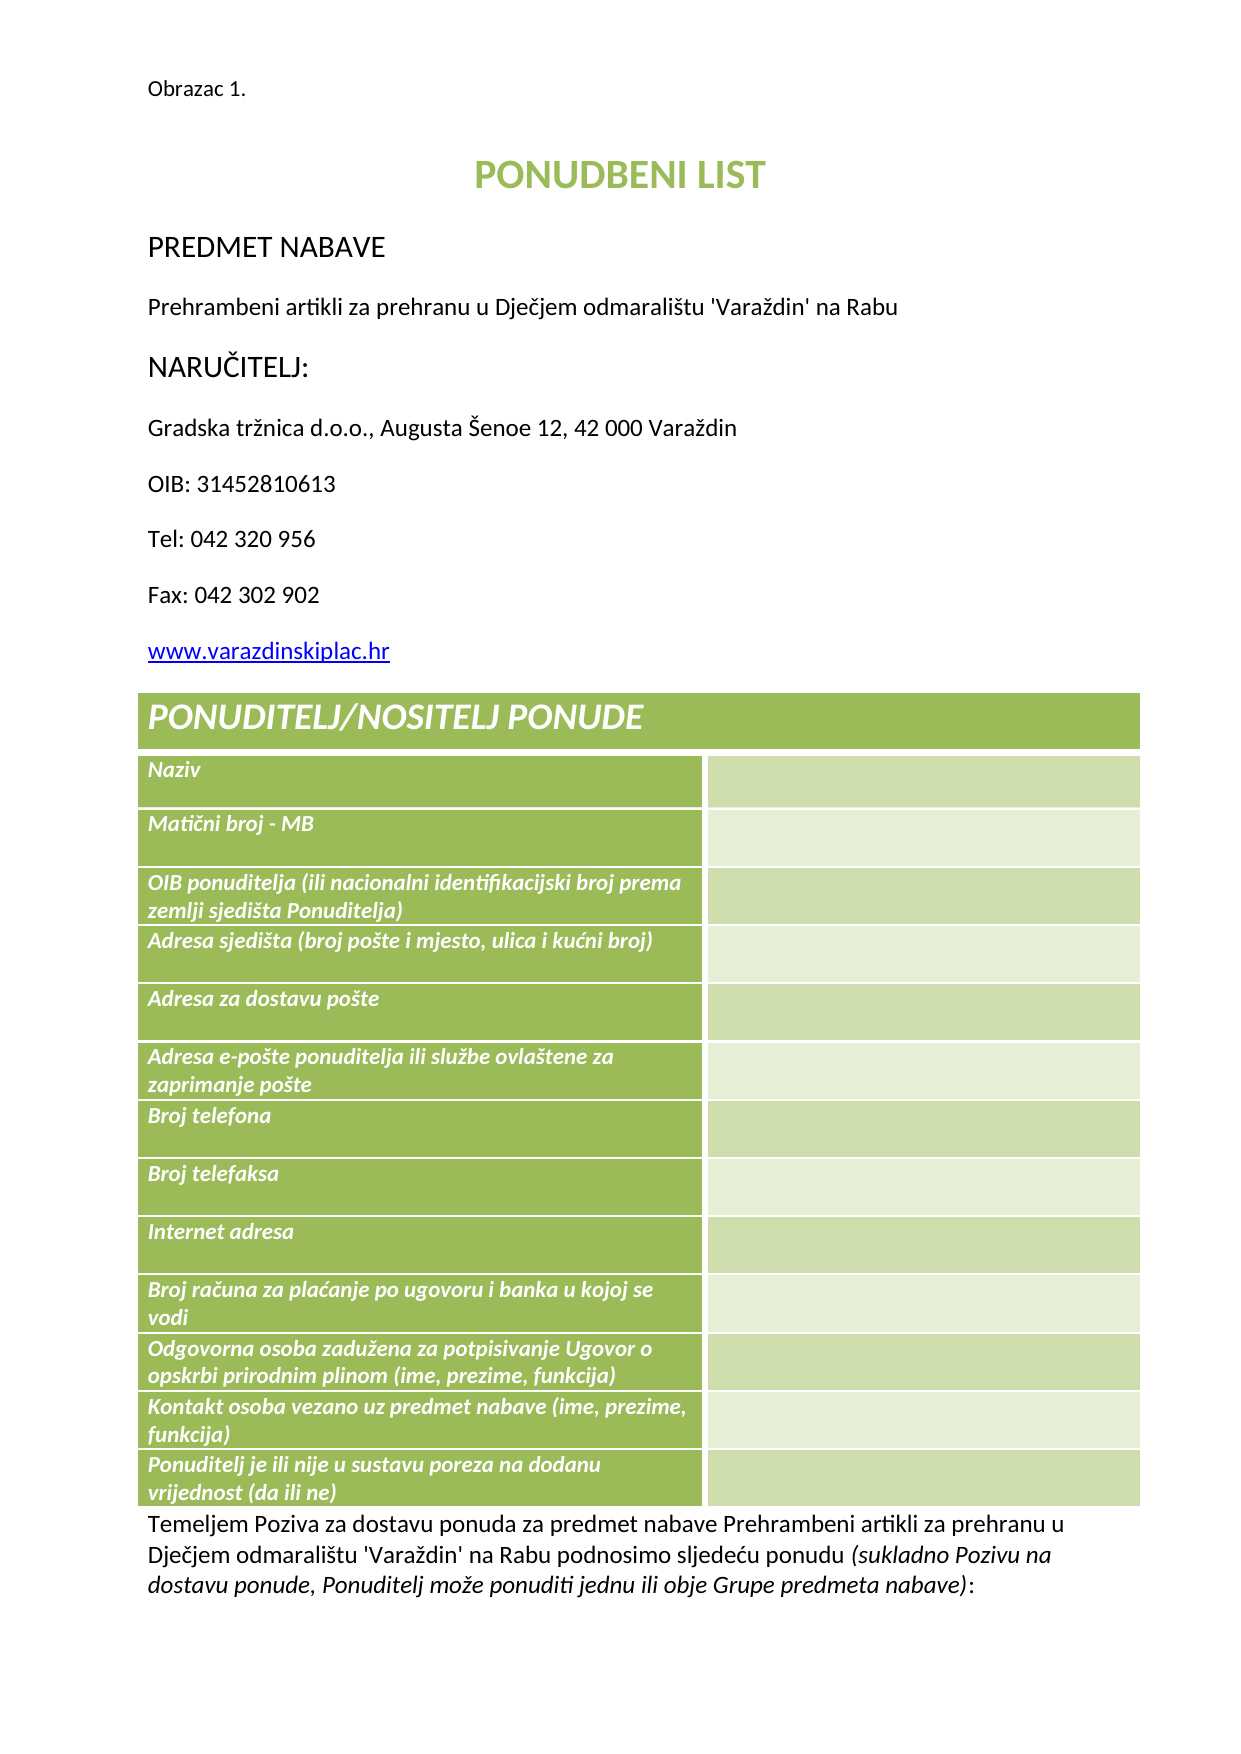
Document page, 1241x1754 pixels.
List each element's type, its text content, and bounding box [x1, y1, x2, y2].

table_cell Ponuditelj je ili nije u sustavu poreza na dodanu vrijednost (da ili ne) [138, 1450, 702, 1506]
table_cell OIB ponuditelja (ili nacionalni identifikacijski broj prema zemlji sjedišta Ponuditelja) [138, 868, 702, 924]
table_cell [708, 1217, 1140, 1273]
text www.varazdinskiplac.hr [148, 635, 1093, 666]
text PREDMET NABAVE [148, 227, 1093, 265]
table_cell Adresa e-pošte ponuditelja ili službe ovlaštene za zaprimanje pošte [138, 1043, 702, 1099]
text Tel: 042 320 956 [148, 523, 1093, 554]
text Temeljem Poziva za dostavu ponuda za predmet nabave Prehrambeni artikli za prehranu u Dječjem odmaralištu 'Varaždin' na Rabu podnosimo sljedeću ponudu (sukladno Pozivu na dostavu ponude, Ponuditelj može ponuditi jednu ili obje Grupe predmeta nabave): [148, 1508, 1093, 1600]
table_cell Odgovorna osoba zadužena za potpisivanje Ugovor o opskrbi prirodnim plinom (ime, prezime, funkcija) [138, 1334, 702, 1390]
table_cell [708, 1159, 1140, 1215]
table_cell [708, 1392, 1140, 1448]
table_cell [708, 1334, 1140, 1390]
table_cell Broj telefona [138, 1101, 702, 1157]
table_cell [708, 926, 1140, 982]
table_cell [708, 810, 1140, 866]
table_cell Internet adresa [138, 1217, 702, 1273]
text NARUČITELJ: [148, 347, 1093, 385]
table_cell [708, 1275, 1140, 1332]
table_cell Adresa za dostavu pošte [138, 984, 702, 1040]
text OIB: 31452810613 [148, 468, 1093, 498]
table_cell [708, 1043, 1140, 1099]
table_cell Kontakt osoba vezano uz predmet nabave (ime, prezime, funkcija) [138, 1392, 702, 1448]
text Prehrambeni artikli za prehranu u Dječjem odmaralištu 'Varaždin' na Rabu [148, 291, 1093, 322]
table_cell [708, 756, 1140, 807]
table_header PONUDITELJ/NOSITELJ PONUDE [138, 693, 1140, 749]
table_cell [708, 1101, 1140, 1157]
text Fax: 042 302 902 [148, 579, 1093, 610]
table_cell Adresa sjedišta (broj pošte i mjesto, ulica i kućni broj) [138, 926, 702, 982]
table_cell [708, 868, 1140, 924]
text PONUDBENI LIST [148, 148, 1093, 198]
table_cell Broj telefaksa [138, 1159, 702, 1215]
table_cell Broj računa za plaćanje po ugovoru i banka u kojoj se vodi [138, 1275, 702, 1332]
table_cell [708, 984, 1140, 1040]
table_cell Matični broj - MB [138, 810, 702, 866]
text Gradska tržnica d.o.o., Augusta Šenoe 12, 42 000 Varaždin [148, 412, 1093, 442]
table_cell [708, 1450, 1140, 1506]
table_cell Naziv [138, 756, 702, 807]
